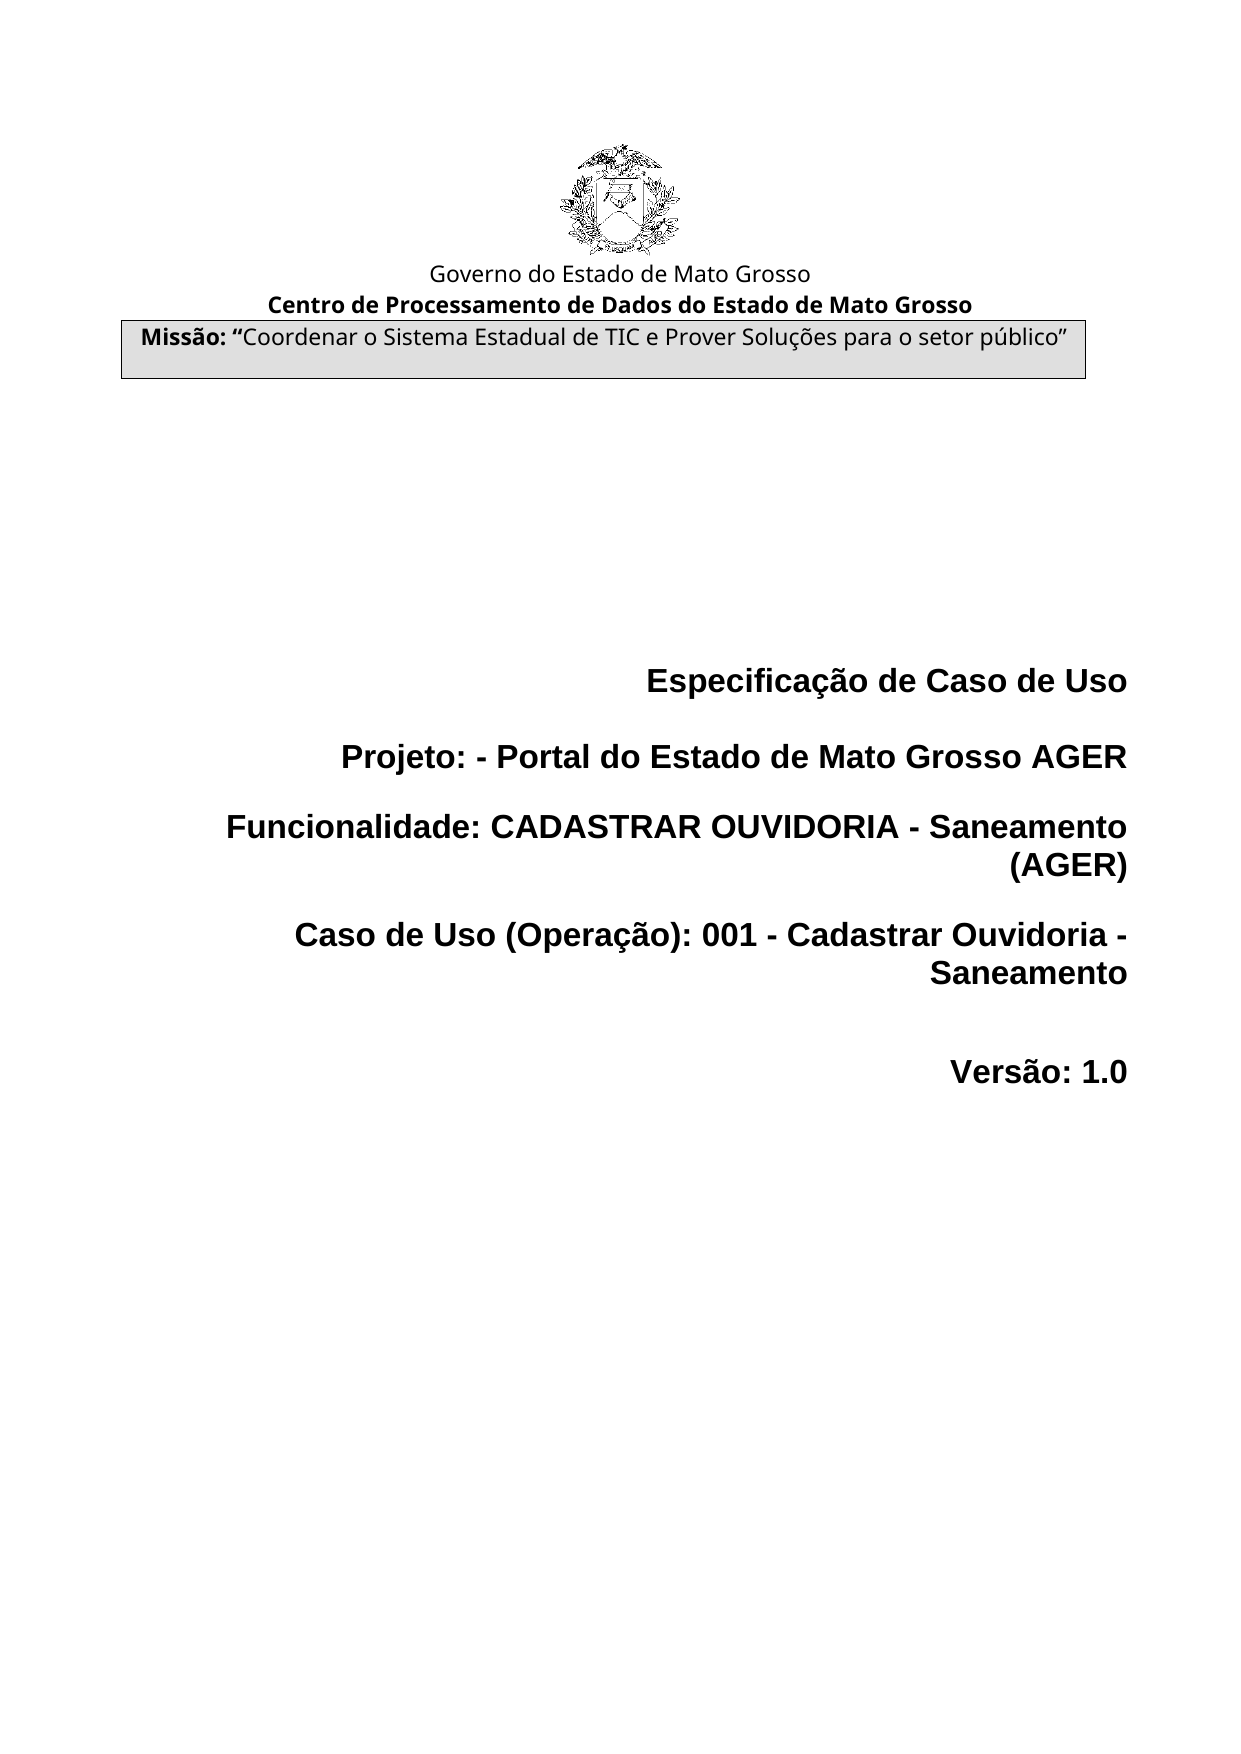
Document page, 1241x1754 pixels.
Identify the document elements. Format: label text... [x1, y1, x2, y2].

title Versão: 1.0 [112, 1052, 1128, 1090]
title Especificação de Caso de Uso [112, 661, 1128, 699]
picture [557, 141, 683, 258]
title Caso de Uso (Operação): 001 - Cadastrar Ouvidoria - Saneamento [112, 915, 1128, 992]
title Funcionalidade: CADASTRAR OUVIDORIA - Saneamento (AGER) [112, 807, 1128, 884]
title Projeto: - Portal do Estado de Mato Grosso AGER [112, 737, 1128, 776]
table_header Missão: “Coordenar o Sistema Estadual de TIC e Prover Soluções para o setor público” [122, 321, 1085, 378]
text Centro de Processamento de Dados do Estado de Mato Grosso [112, 289, 1128, 320]
text Governo do Estado de Mato Grosso [112, 258, 1128, 289]
